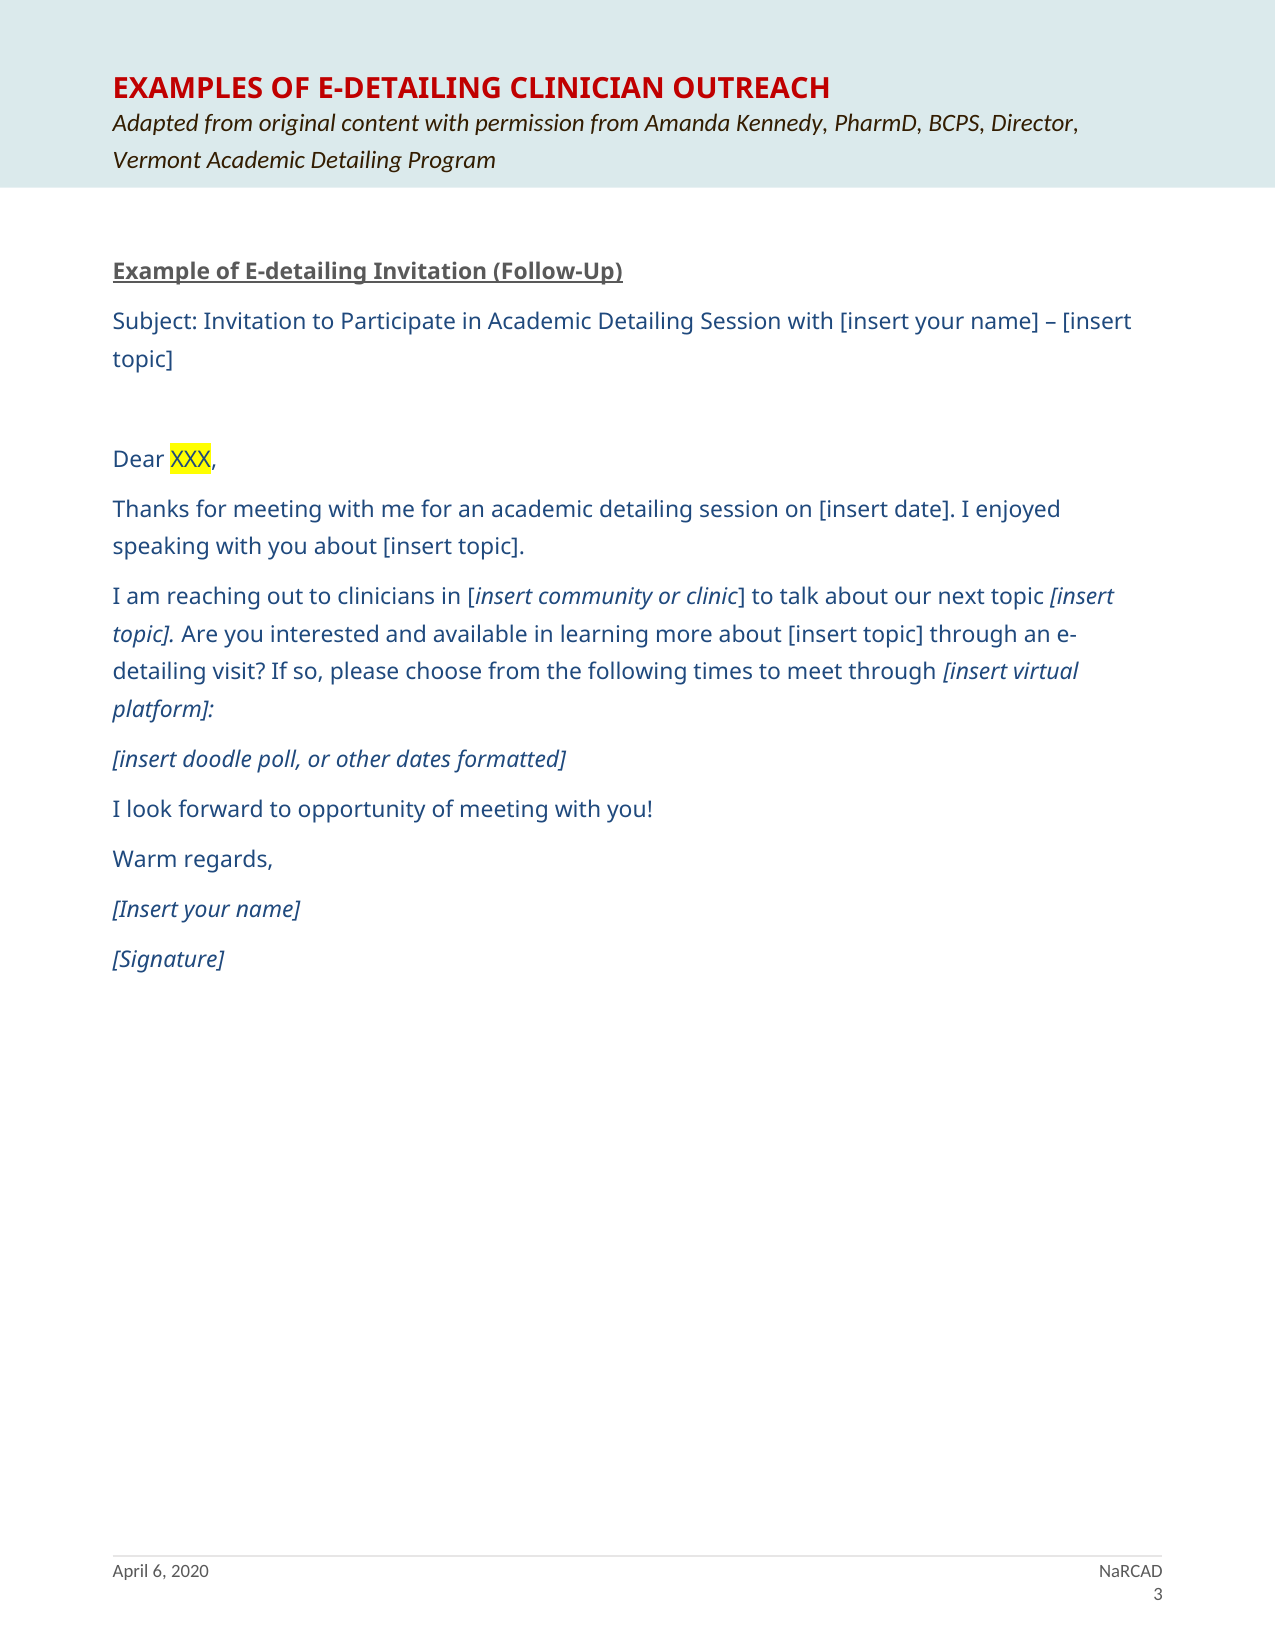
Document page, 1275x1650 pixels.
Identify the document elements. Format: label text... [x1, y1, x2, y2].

text [insert doodle poll, or other dates formatted] [112, 742, 1162, 774]
text I look forward to opportunity of meeting with you! [112, 792, 1162, 824]
text I am reaching out to clinicians in [insert community or clinic] to talk about our next topic [insert topic]. Are you interested and available in learning more about [insert topic] through an e-detailing visit? If so, please choose from the following times to meet through [insert virtual platform]: [112, 580, 1162, 724]
text Subject: Invitation to Participate in Academic Detailing Session with [insert your name] – [insert topic] [112, 305, 1162, 374]
text Example of E-detailing Invitation (Follow-Up) [112, 255, 1162, 286]
text Warm regards, [112, 842, 1162, 874]
text [Insert your name] [112, 892, 1162, 924]
text [Signature] [112, 942, 1162, 974]
text Dear XXX, [112, 442, 1162, 474]
text Thanks for meeting with me for an academic detailing session on [insert date]. I enjoyed speaking with you about [insert topic]. [112, 492, 1162, 561]
